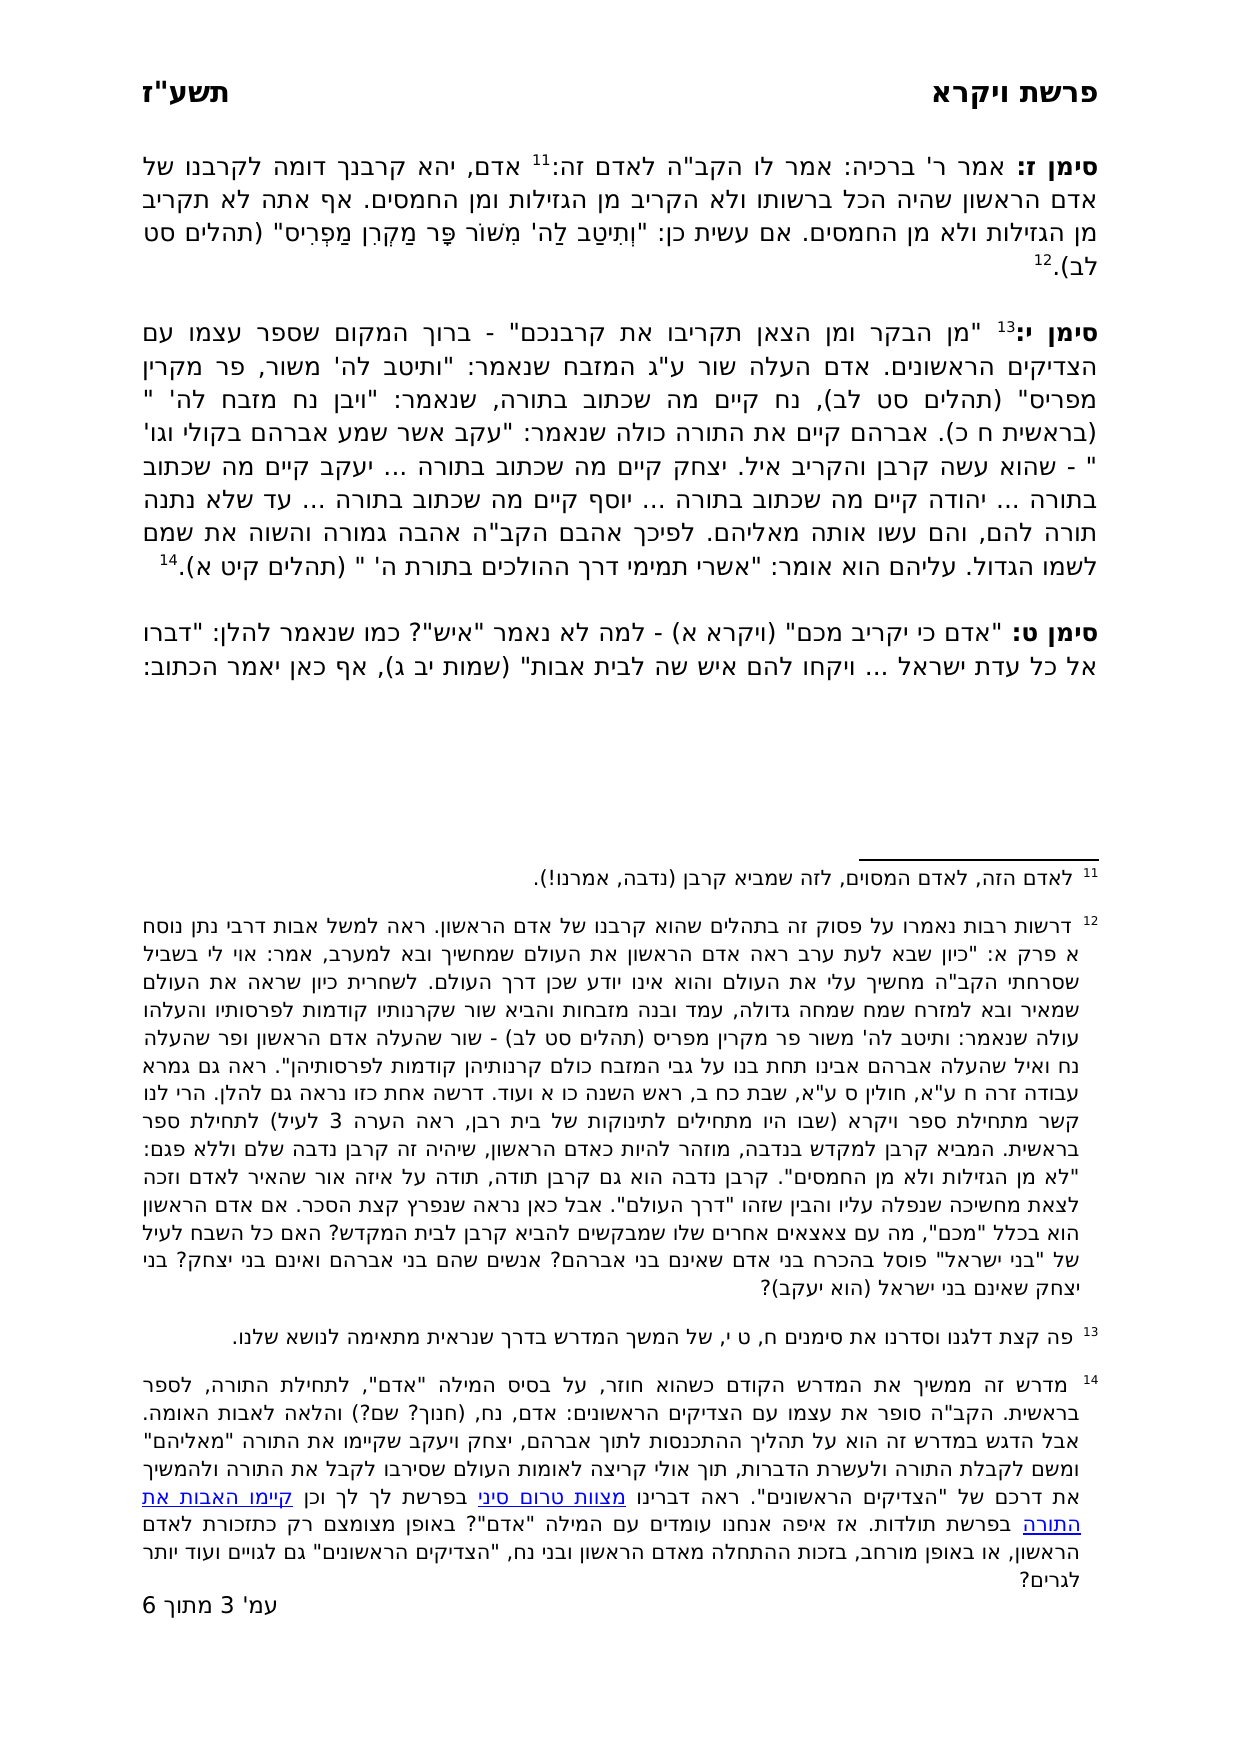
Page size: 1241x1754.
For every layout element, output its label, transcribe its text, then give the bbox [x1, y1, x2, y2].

text סימן ט: "אדם כי יקריב מכם" (ויקרא א) - למה לא נאמר "איש"? כמו שנאמר להלן: "דברו אל כל עדת ישראל ... ויקחו להם איש שה לבית אבות" (שמות יב ג), אף כאן יאמר הכתוב: "ויקחו לכם איש בקר או צאן"! למה נאמר "אדם"? להביא את הגר. "מכם" - פרט לגוי, שהוא מביא עולה. אמר רבי שמעון בן גמליאל: שבעה דברים התקינו בית דין הגדול, וזה אחד מהם: גוי שהביא עולתו ממדינת הים אם הביא נסכים עמה קריבין נסכים משלו ואם לאו קריבין משל ציבור. [142, 614, 1098, 681]
text סימן ז: אמר ר' ברכיה: אמר לו הקב"ה לאדם זה: אדם, יהא קרבנך דומה לקרבנו של אדם הראשון שהיה הכל ברשותו ולא הקריב מן הגזילות ומן החמסים. אף אתה לא תקריב מן הגזילות ולא מן החמסים. אם עשית כן: "וְתִיטַב לַה' מִשּׁוֹר פָּר מַקְרִן מַפְרִיס" (תהלים סט לב). [142, 148, 1098, 281]
text סימן י: "מן הבקר ומן הצאן תקריבו את קרבנכם" - ברוך המקום שספר עצמו עם הצדיקים הראשונים. אדם העלה שור ע"ג המזבח שנאמר: "ותיטב לה' משור, פר מקרין מפריס" (תהלים סט לב), נח קיים מה שכתוב בתורה, שנאמר: "ויבן נח מזבח לה' " (בראשית ח כ). אברהם קיים את התורה כולה שנאמר: "עקב אשר שמע אברהם בקולי וגו' " - שהוא עשה קרבן והקריב איל. יצחק קיים מה שכתוב בתורה ... יעקב קיים מה שכתוב בתורה ... יהודה קיים מה שכתוב בתורה ... יוסף קיים מה שכתוב בתורה ... עד שלא נתנה תורה להם, והם עשו אותה מאליהם. לפיכך אהבם הקב"ה אהבה גמורה והשוה את שמם לשמו הגדול. עליהם הוא אומר: "אשרי תמימי דרך ההולכים בתורת ה' " (תהלים קיט א). [142, 314, 1098, 581]
